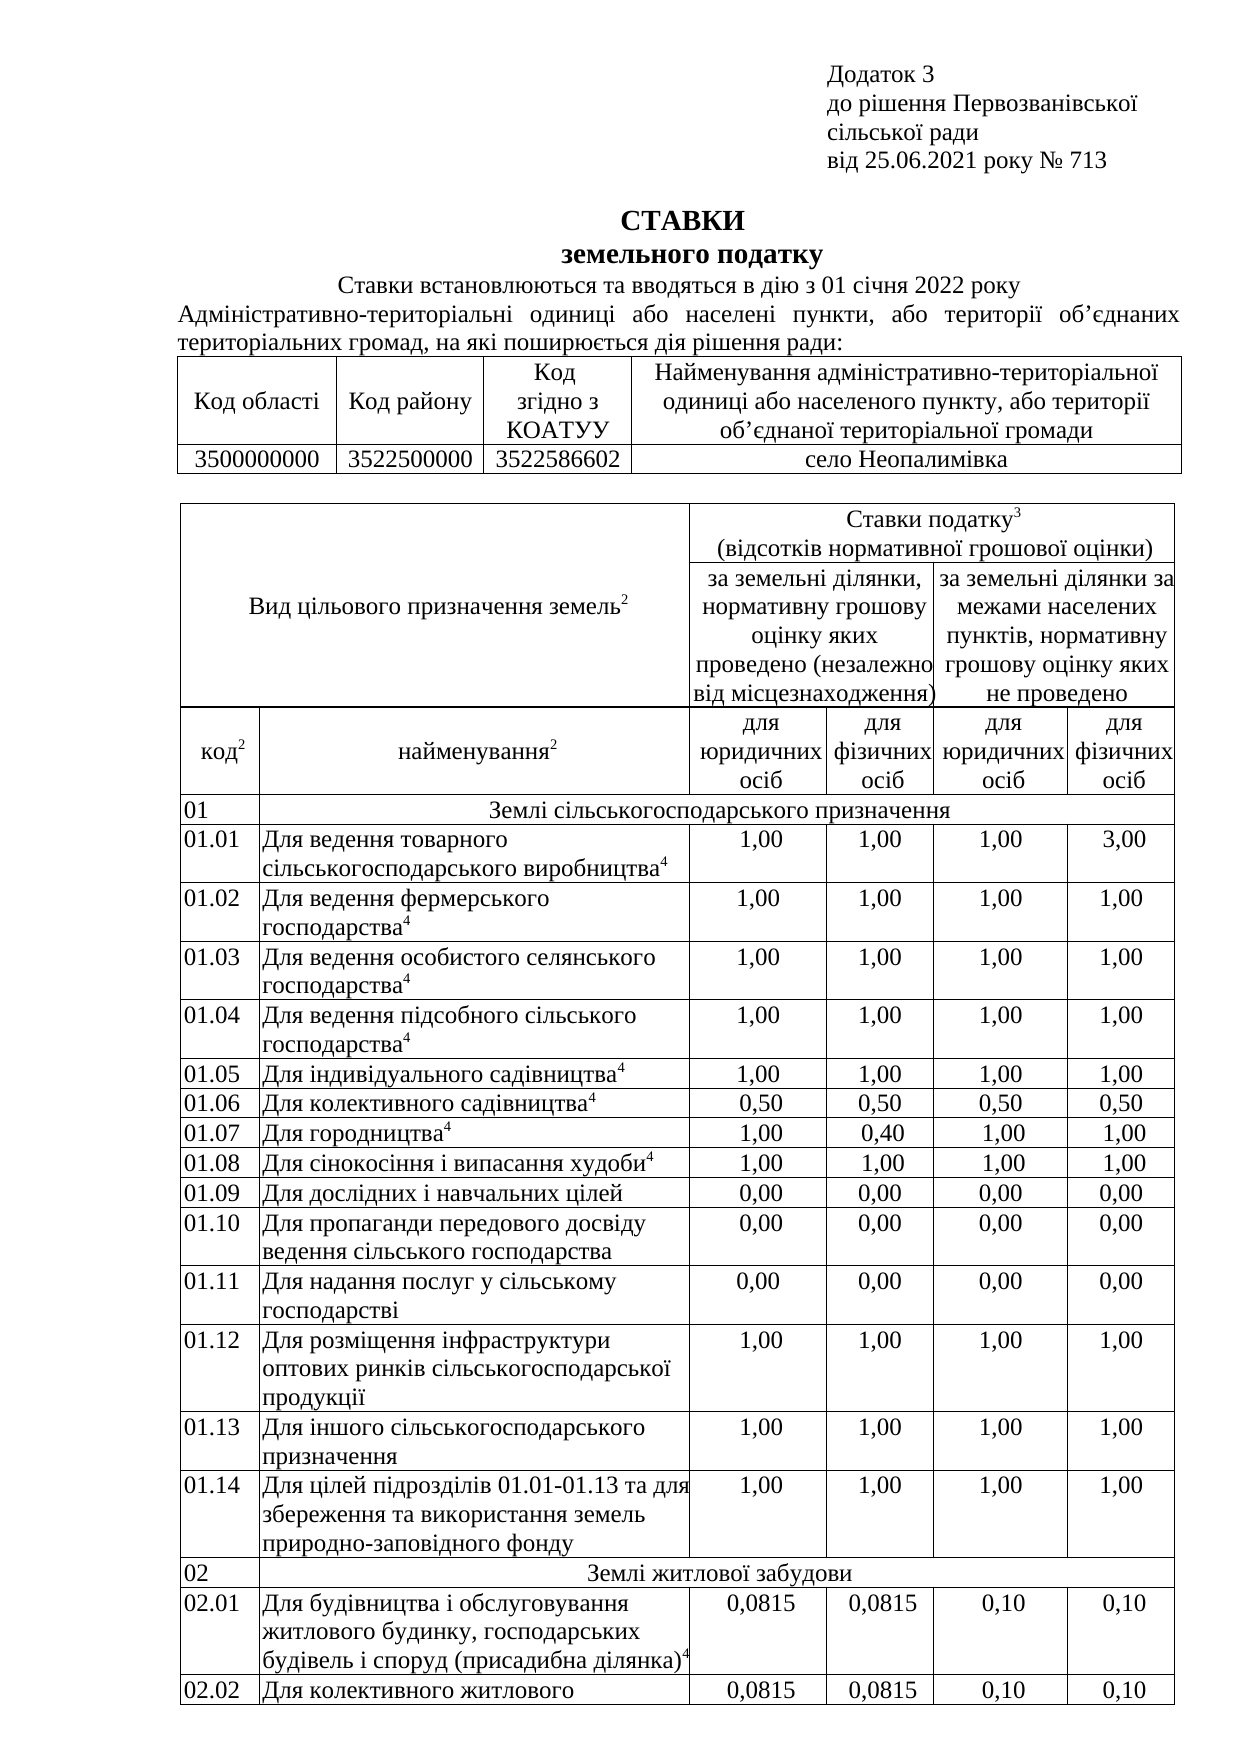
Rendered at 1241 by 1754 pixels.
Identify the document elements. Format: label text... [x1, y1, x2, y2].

text Додаток 3 [827, 59, 1181, 88]
table_cell 0,50 [690, 1089, 826, 1117]
table_cell Для будівництва і обслуговування житлового будинку, господарських будівель і споруд (присадибна ділянка)4 [260, 1588, 689, 1674]
table_cell 1,00 [690, 883, 826, 941]
table_cell Для дослідних і навчальних цілей [260, 1178, 689, 1207]
table_cell 1,00 [690, 825, 826, 882]
table_cell 0,50 [827, 1089, 933, 1117]
table_cell для фізичних осіб [1068, 708, 1174, 794]
text від 25.06.2021 року № 713 [827, 145, 1181, 174]
table_cell 1,00 [690, 1412, 826, 1469]
table_cell 01 [181, 795, 259, 823]
table_cell 01.03 [181, 942, 259, 999]
table_cell 1,00 [934, 1412, 1067, 1469]
table_cell найменування2 [260, 708, 689, 794]
table_header Вид цільового призначення земель2 [181, 504, 689, 706]
table_header Найменування адміністративно-територіальної одиниці або населеного пункту, або території об’єднаної територіальної громади [632, 357, 1181, 443]
table_cell Для ведення фермерського господарства4 [260, 883, 689, 941]
table_cell 01.10 [181, 1208, 259, 1265]
table_header Код району [337, 357, 483, 443]
table_cell 0,00 [1068, 1266, 1174, 1324]
table_cell 0,00 [934, 1178, 1067, 1207]
table_cell 0,00 [827, 1178, 933, 1207]
table_cell 0,00 [934, 1266, 1067, 1324]
table_cell 3,00 [1068, 825, 1174, 882]
table_cell 1,00 [934, 942, 1067, 999]
table_cell 0,00 [827, 1208, 933, 1265]
table_cell 1,00 [690, 1325, 826, 1411]
table_cell 1,00 [934, 1471, 1067, 1557]
table_header Код згідно з КОАТУУ [484, 357, 631, 443]
table_cell 0,00 [690, 1178, 826, 1207]
table_cell 1,00 [1068, 1471, 1174, 1557]
table_cell Для ведення особистого селянського господарства4 [260, 942, 689, 999]
table_cell 1,00 [934, 1148, 1067, 1177]
table_cell 01.09 [181, 1178, 259, 1207]
table_cell 1,00 [827, 1471, 933, 1557]
table_cell 0,10 [934, 1588, 1067, 1674]
table_cell 1,00 [827, 883, 933, 941]
table_cell 1,00 [690, 1000, 826, 1058]
table_cell 0,10 [1068, 1675, 1174, 1704]
table_cell 3522500000 [337, 445, 483, 473]
table_cell 1,00 [934, 883, 1067, 941]
table_cell 02.02 [181, 1675, 259, 1704]
table_cell 1,00 [827, 1059, 933, 1087]
table_cell 01.02 [181, 883, 259, 941]
table_cell 0,0815 [827, 1588, 933, 1674]
table_cell 0,10 [934, 1675, 1067, 1704]
table_cell Для ведення товарного сільськогосподарського виробництва4 [260, 825, 689, 882]
table_cell 1,00 [827, 1000, 933, 1058]
table_cell 1,00 [690, 1059, 826, 1087]
table_cell Для ведення підсобного сільського господарства4 [260, 1000, 689, 1058]
table_cell 01.13 [181, 1412, 259, 1469]
table_cell 1,00 [934, 1059, 1067, 1087]
table_cell 1,00 [690, 942, 826, 999]
table_cell 1,00 [1068, 942, 1174, 999]
text до рішення Первозванівської сільської ради [827, 88, 1181, 145]
table_cell для юридичних осіб [934, 708, 1067, 794]
table_cell 01.14 [181, 1471, 259, 1557]
table_cell 1,00 [934, 1118, 1067, 1147]
table_header Ставки податку3 (відсотків нормативної грошової оцінки) [690, 504, 1174, 562]
table_cell 1,00 [934, 1000, 1067, 1058]
table_cell 0,00 [690, 1208, 826, 1265]
table_cell за земельні ділянки, нормативну грошову оцінку яких проведено (незалежно від місцезнаходження) [690, 563, 933, 706]
table_cell 1,00 [690, 1471, 826, 1557]
table_cell Для індивідуального садівництва4 [260, 1059, 689, 1087]
text Адміністративно-територіальні одиниці або населені пункти, або території об’єднаних територіальних громад, на які поширюється дія рішення ради: [177, 299, 1181, 356]
table_cell 0,50 [934, 1089, 1067, 1117]
table_cell 0,0815 [827, 1675, 933, 1704]
table_cell 02 [181, 1558, 259, 1587]
table_cell 01.04 [181, 1000, 259, 1058]
table_cell Для сінокосіння і випасання худоби4 [260, 1148, 689, 1177]
table_cell 1,00 [827, 1325, 933, 1411]
table_cell 0,50 [1068, 1089, 1174, 1117]
table_cell 0,00 [827, 1266, 933, 1324]
table_cell Землі сільськогосподарського призначення [260, 795, 1174, 823]
table_cell 01.06 [181, 1089, 259, 1117]
table_header Код області [178, 357, 336, 443]
text СТАВКИ земельного податку [561, 203, 1181, 270]
table_cell Землі житлової забудови [260, 1558, 1174, 1587]
table_cell 1,00 [827, 1148, 933, 1177]
table_cell Для надання послуг у сільському господарстві [260, 1266, 689, 1324]
table_cell 1,00 [690, 1148, 826, 1177]
table_cell 01.11 [181, 1266, 259, 1324]
table_cell Для колективного садівництва4 [260, 1089, 689, 1117]
table_cell для фізичних осіб [827, 708, 933, 794]
table_cell 1,00 [690, 1118, 826, 1147]
table_cell за земельні ділянки за межами населених пунктів, нормативну грошову оцінку яких не проведено [934, 563, 1174, 706]
table_cell 0,40 [827, 1118, 933, 1147]
table_cell 1,00 [827, 825, 933, 882]
table_cell 01.07 [181, 1118, 259, 1147]
table_cell 1,00 [1068, 1325, 1174, 1411]
table_cell 3522586602 [484, 445, 631, 473]
table_cell 3500000000 [178, 445, 336, 473]
table_cell 1,00 [1068, 1059, 1174, 1087]
table_cell 01.01 [181, 825, 259, 882]
text Ставки встановлюються та вводяться в дію з 01 січня 2022 року [177, 270, 1181, 299]
table_cell 1,00 [1068, 1148, 1174, 1177]
table_cell 1,00 [934, 1325, 1067, 1411]
table_cell 0,0815 [690, 1588, 826, 1674]
table_cell 01.08 [181, 1148, 259, 1177]
table_cell село Неопалимівка [632, 445, 1181, 473]
table_cell 1,00 [827, 942, 933, 999]
table_cell Для розміщення інфраструктури оптових ринків сільськогосподарської продукції [260, 1325, 689, 1411]
table_cell код2 [181, 708, 259, 794]
table_cell 0,00 [1068, 1208, 1174, 1265]
table_cell Для іншого сільськогосподарського призначення [260, 1412, 689, 1469]
table_cell 0,00 [934, 1208, 1067, 1265]
table_cell 0,00 [1068, 1178, 1174, 1207]
table_cell Для городництва4 [260, 1118, 689, 1147]
table_cell Для цілей підрозділів 01.01-01.13 та для збереження та використання земель природно-заповідного фонду [260, 1471, 689, 1557]
table_cell 01.05 [181, 1059, 259, 1087]
table_cell 1,00 [1068, 1412, 1174, 1469]
table_cell 1,00 [1068, 883, 1174, 941]
table_cell 0,10 [1068, 1588, 1174, 1674]
table_cell 0,00 [690, 1266, 826, 1324]
table_cell 01.12 [181, 1325, 259, 1411]
table_cell для юридичних осіб [690, 708, 826, 794]
table_cell 1,00 [827, 1412, 933, 1469]
table_cell Для пропаганди передового досвіду ведення сільського господарства [260, 1208, 689, 1265]
table_cell 0,0815 [690, 1675, 826, 1704]
table_cell 02.01 [181, 1588, 259, 1674]
table_cell 1,00 [1068, 1000, 1174, 1058]
table_cell 1,00 [934, 825, 1067, 882]
table_cell 1,00 [1068, 1118, 1174, 1147]
table_cell Для колективного житлового будівництва4 [260, 1675, 689, 1704]
